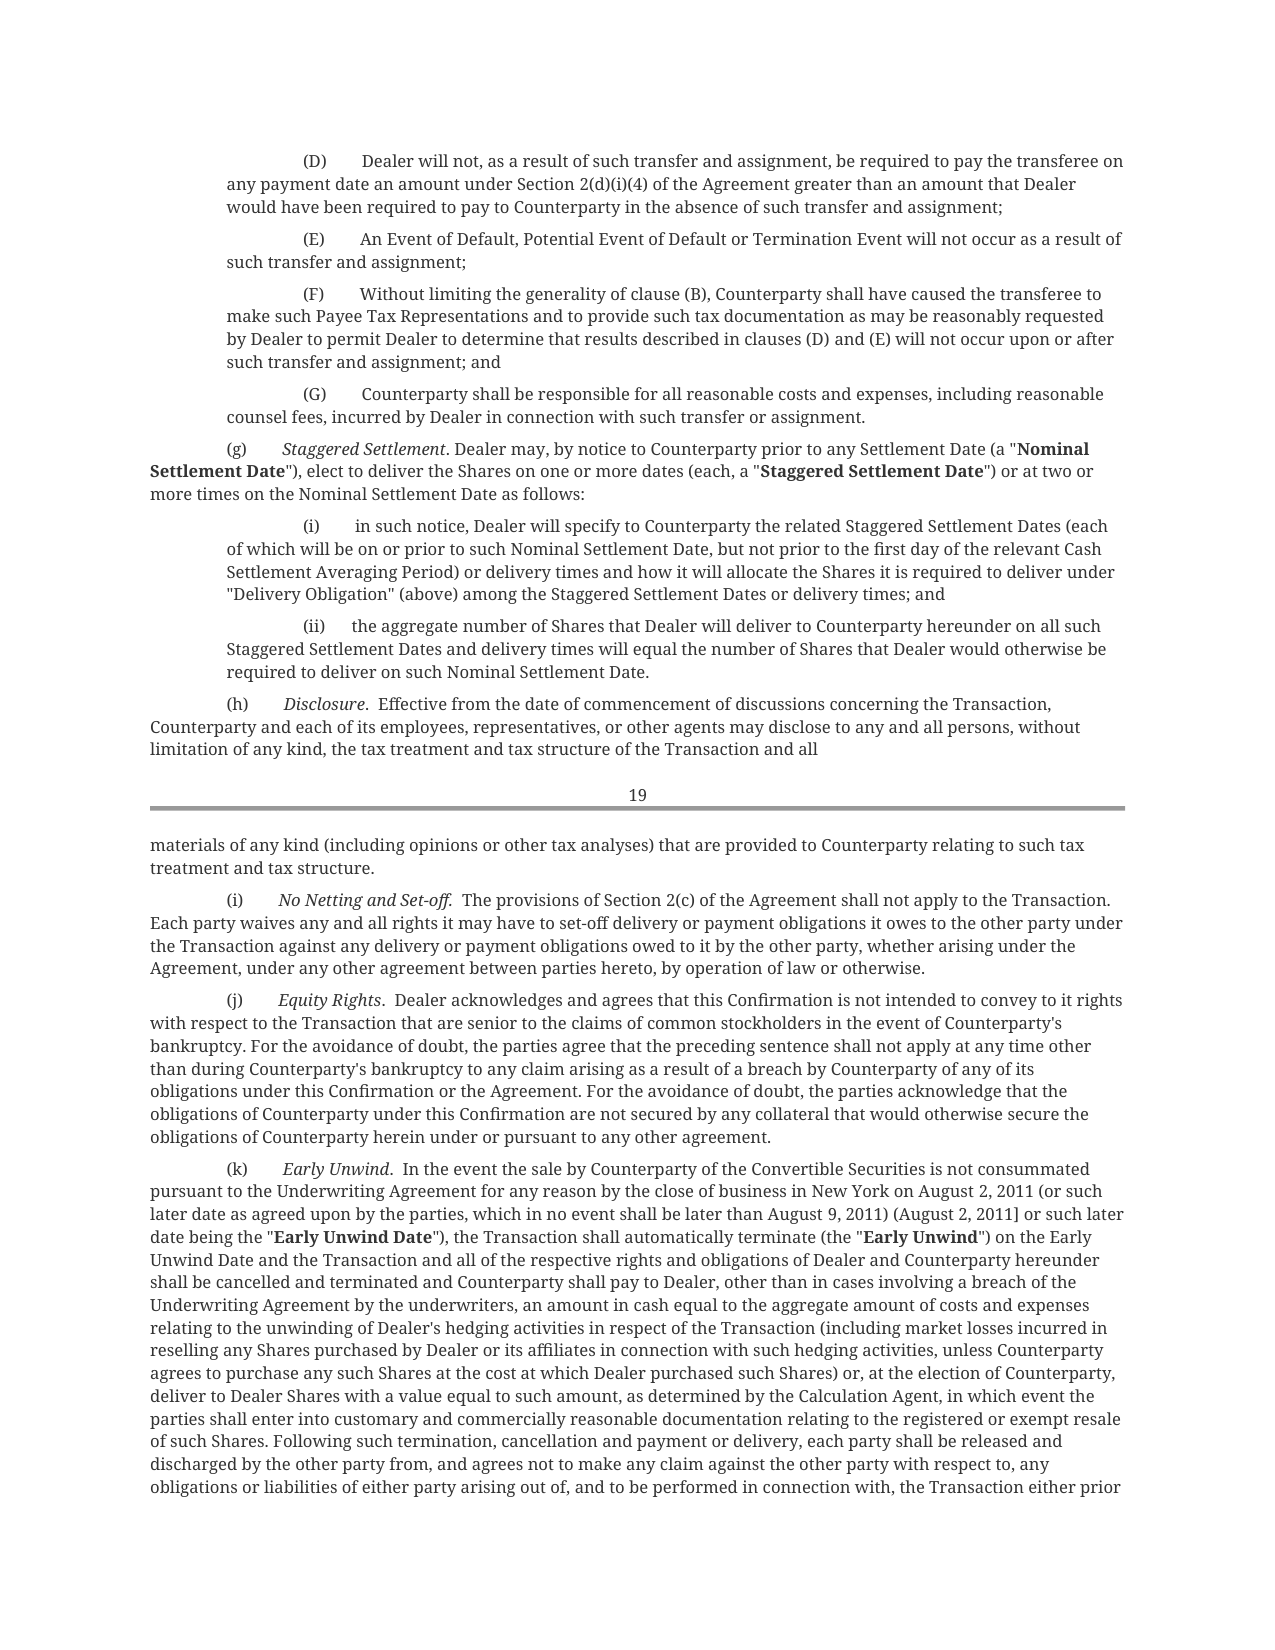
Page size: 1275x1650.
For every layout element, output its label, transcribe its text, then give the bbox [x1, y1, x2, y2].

text (F) Without limiting the generality of clause (B), Counterparty shall have caused the transferee to make such Payee Tax Representations and to provide such tax documentation as may be reasonably requested by Dealer to permit Dealer to determine that results described in clauses (D) and (E) will not occur upon or after such transfer and assignment; and [226, 282, 1125, 373]
text (i) in such notice, Dealer will specify to Counterparty the related Staggered Settlement Dates (each of which will be on or prior to such Nominal Settlement Date, but not prior to the first day of the relevant Cash Settlement Averaging Period) or delivery times and how it will allocate the Shares it is required to deliver under "Delivery Obligation" (above) among the Staggered Settlement Dates or delivery times; and [226, 515, 1125, 606]
text (g) Staggered Settlement. Dealer may, by notice to Counterparty prior to any Settlement Date (a "Nominal Settlement Date"), elect to deliver the Shares on one or more dates (each, a "Staggered Settlement Date") or at two or more times on the Nominal Settlement Date as follows: [150, 437, 1125, 505]
text (i) No Netting and Set-off. The provisions of Section 2(c) of the Agreement shall not apply to the Transaction. Each party waives any and all rights it may have to set-off delivery or payment obligations it owes to the other party under the Transaction against any delivery or payment obligations owed to it by the other party, whether arising under the Agreement, under any other agreement between parties hereto, by operation of law or otherwise. [150, 889, 1125, 980]
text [150, 1157, 1125, 1498]
text (j) Equity Rights. Dealer acknowledges and agrees that this Confirmation is not intended to convey to it rights with respect to the Transaction that are senior to the claims of common stockholders in the event of Counterparty's bankruptcy. For the avoidance of doubt, the parties agree that the preceding sentence shall not apply at any time other than during Counterparty's bankruptcy to any claim arising as a result of a breach by Counterparty of any of its obligations under this Confirmation or the Agreement. For the avoidance of doubt, the parties acknowledge that the obligations of Counterparty under this Confirmation are not secured by any collateral that would otherwise secure the obligations of Counterparty herein under or pursuant to any other agreement. [150, 989, 1125, 1148]
text (h) Disclosure. Effective from the date of commencement of discussions concerning the Transaction, Counterparty and each of its employees, representatives, or other agents may disclose to any and all persons, without limitation of any kind, the tax treatment and tax structure of the Transaction and all [150, 692, 1125, 761]
text materials of any kind (including opinions or other tax analyses) that are provided to Counterparty relating to such tax treatment and tax structure. [150, 834, 1125, 879]
text (ii) the aggregate number of Shares that Dealer will deliver to Counterparty hereunder on all such Staggered Settlement Dates and delivery times will equal the number of Shares that Dealer would otherwise be required to deliver on such Nominal Settlement Date. [226, 615, 1125, 683]
text (D) Dealer will not, as a result of such transfer and assignment, be required to pay the transferee on any payment date an amount under Section 2(d)(i)(4) of the Agreement greater than an amount that Dealer would have been required to pay to Counterparty in the absence of such transfer and assignment; [226, 150, 1125, 218]
text 19 [150, 783, 1125, 806]
text (G) Counterparty shall be responsible for all reasonable costs and expenses, including reasonable counsel fees, incurred by Dealer in connection with such transfer or assignment. [226, 382, 1125, 428]
text (E) An Event of Default, Potential Event of Default or Termination Event will not occur as a result of such transfer and assignment; [226, 227, 1125, 273]
